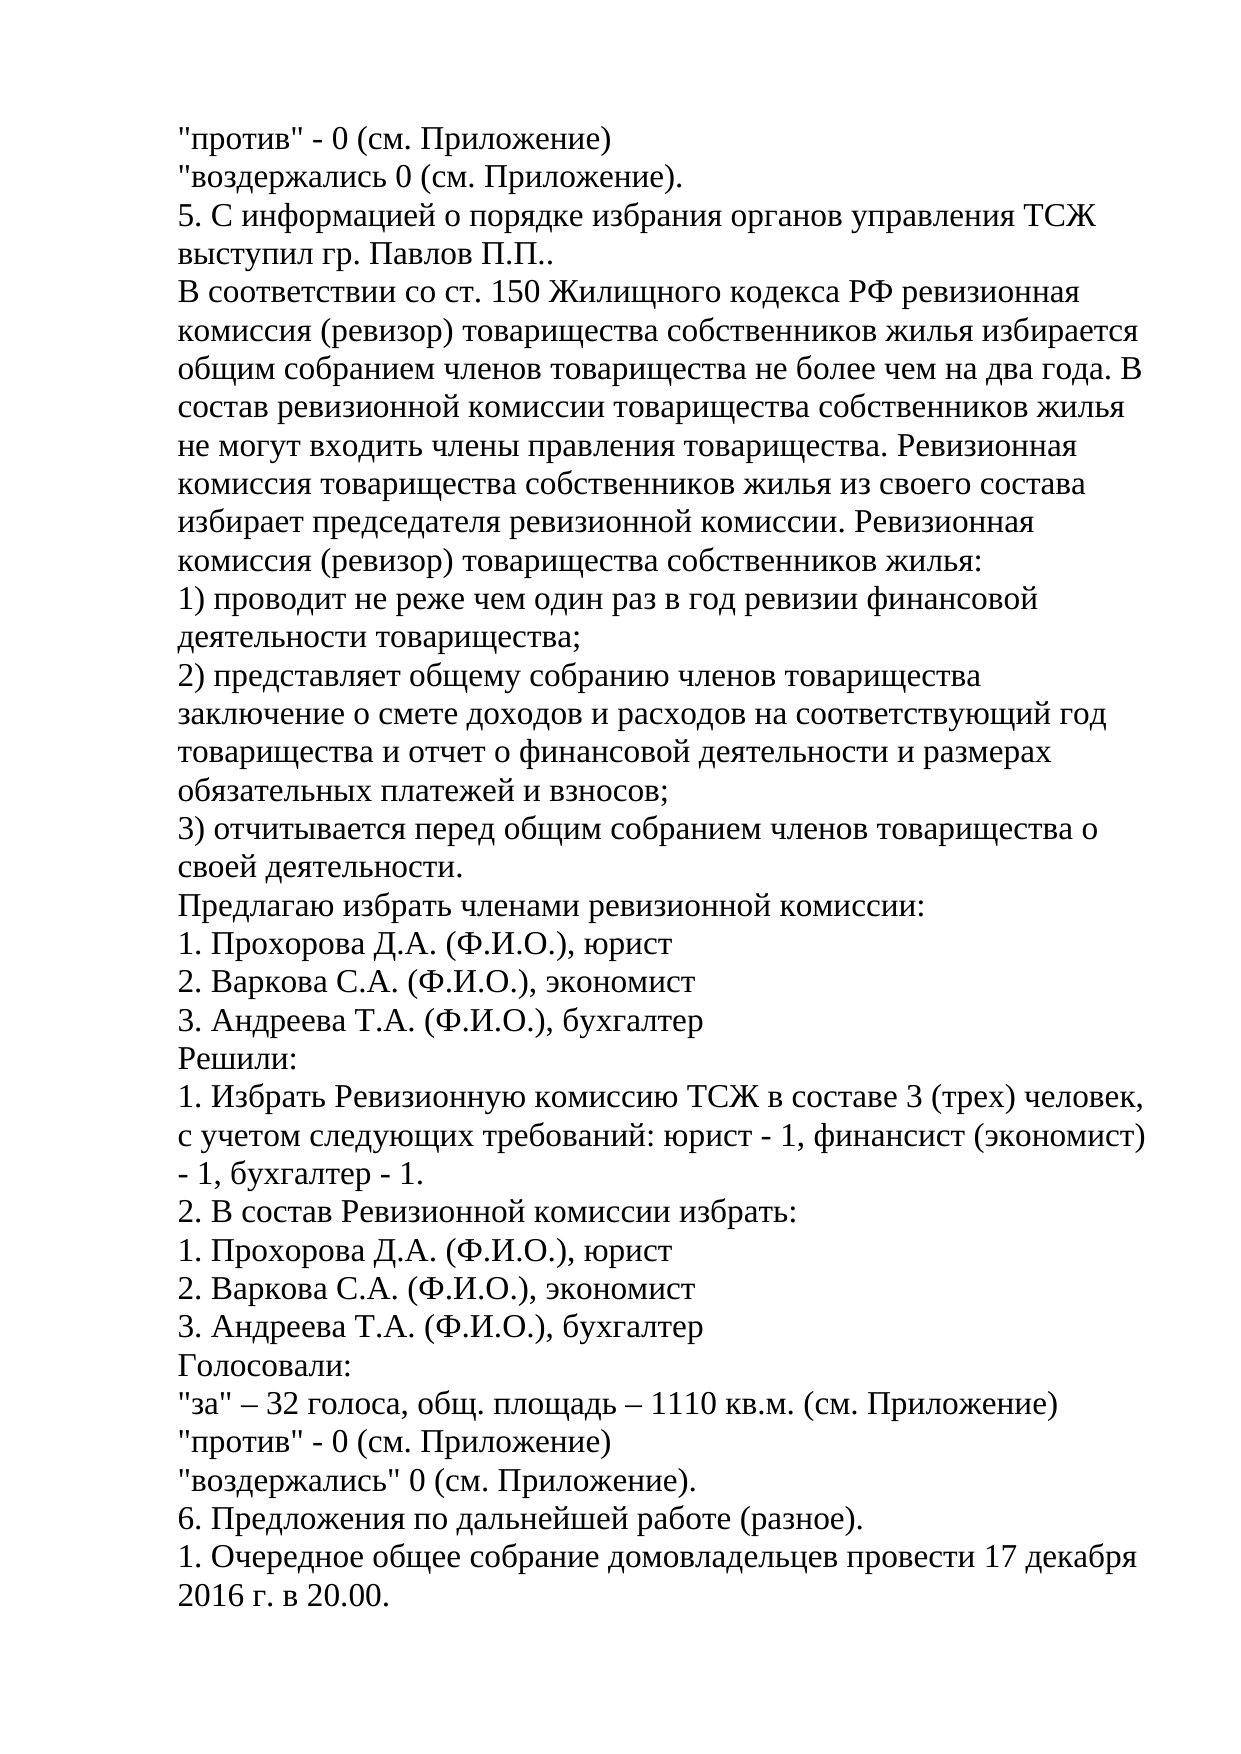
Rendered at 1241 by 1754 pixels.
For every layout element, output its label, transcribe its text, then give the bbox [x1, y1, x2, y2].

text Голосовали: [177, 1345, 1152, 1383]
text "за" – 32 голоса, общ. площадь – 1110 кв.м. (см. Приложение) [177, 1383, 1152, 1421]
text "против" - 0 (см. Приложение) [177, 1421, 1152, 1460]
text Предлагаю избрать членами ревизионной комиссии: [177, 885, 1152, 923]
text 3. Андреева Т.А. (Ф.И.О.), бухгалтер [177, 1306, 1152, 1345]
text 2) представляет общему собранию членов товарищества заключение о смете доходов и расходов на соответствующий год товарищества и отчет о финансовой деятельности и размерах обязательных платежей и взносов; [177, 655, 1152, 808]
text 2. Варкова С.А. (Ф.И.О.), экономист [177, 961, 1152, 1000]
text Решили: [177, 1038, 1152, 1076]
text 1. Прохорова Д.А. (Ф.И.О.), юрист [177, 1230, 1152, 1268]
text 1) проводит не реже чем один раз в год ревизии финансовой деятельности товарищества; [177, 578, 1152, 655]
text "воздержались" 0 (см. Приложение). [177, 1460, 1152, 1498]
text "против" - 0 (см. Приложение) [177, 118, 1152, 156]
text 1. Избрать Ревизионную комиссию ТСЖ в составе 3 (трех) человек, с учетом следующих требований: юрист - 1, финансист (экономист) - 1, бухгалтер - 1. [177, 1076, 1152, 1191]
text 6. Предложения по дальнейшей работе (разное). [177, 1498, 1152, 1536]
text 2. В состав Ревизионной комиссии избрать: [177, 1191, 1152, 1230]
text 3. Андреева Т.А. (Ф.И.О.), бухгалтер [177, 1000, 1152, 1038]
text 1. Очередное общее собрание домовладельцев провести 17 декабря 2016 г. в 20.00. [177, 1536, 1152, 1613]
text В соответствии со ст. 150 Жилищного кодекса РФ ревизионная комиссия (ревизор) товарищества собственников жилья избирается общим собранием членов товарищества не более чем на два года. В состав ревизионной комиссии товарищества собственников жилья не могут входить члены правления товарищества. Ревизионная комиссия товарищества собственников жилья из своего состава избирает председателя ревизионной комиссии. Ревизионная комиссия (ревизор) товарищества собственников жилья: [177, 271, 1152, 578]
text "воздержались 0 (см. Приложение). [177, 156, 1152, 195]
text 5. С информацией о порядке избрания органов управления ТСЖ выступил гр. Павлов П.П.. [177, 195, 1152, 271]
text 1. Прохорова Д.А. (Ф.И.О.), юрист [177, 923, 1152, 961]
text 2. Варкова С.А. (Ф.И.О.), экономист [177, 1268, 1152, 1306]
text 3) отчитывается перед общим собранием членов товарищества о своей деятельности. [177, 808, 1152, 885]
